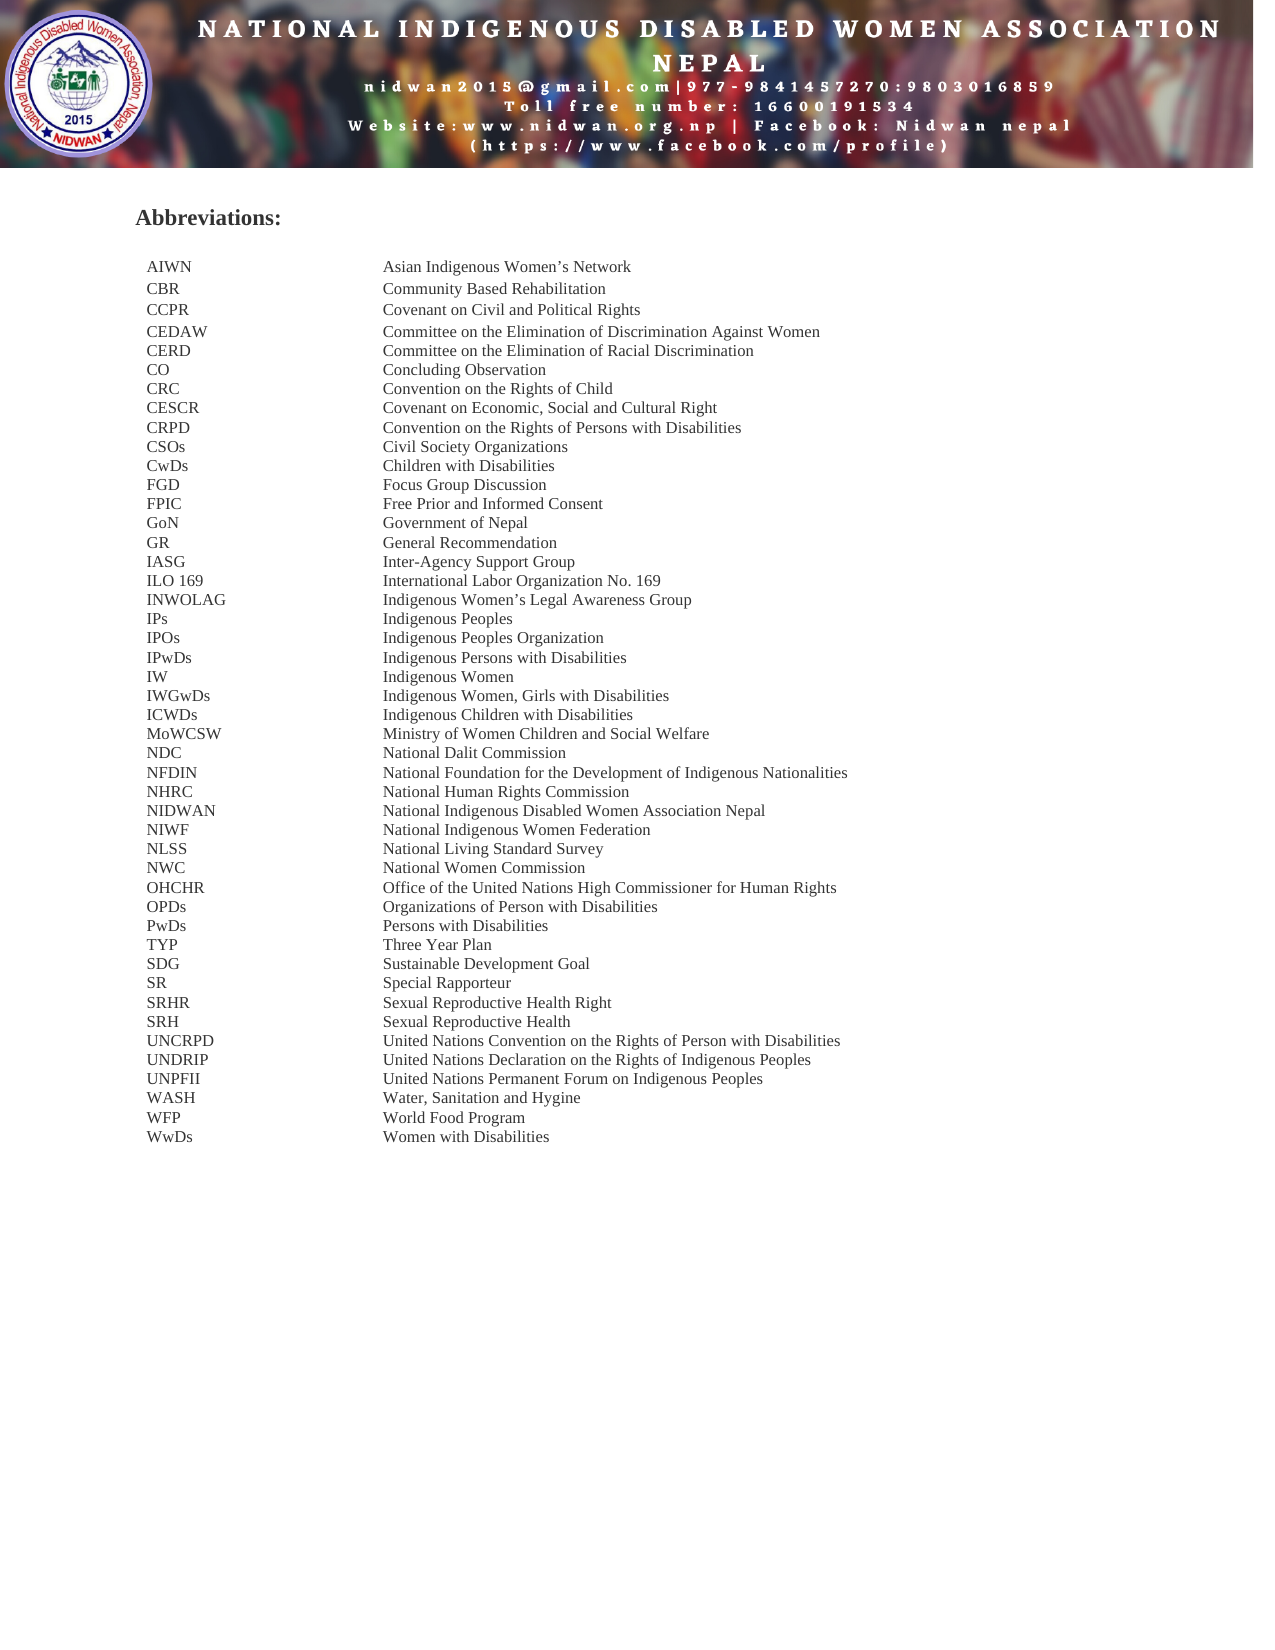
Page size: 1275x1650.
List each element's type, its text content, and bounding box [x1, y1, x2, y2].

table_cell GoN [135, 513, 371, 532]
table_cell CBR [135, 279, 371, 300]
table_cell NLSS [135, 839, 371, 858]
table_cell Sexual Reproductive Health [371, 1012, 924, 1031]
table_cell NFDIN [135, 763, 371, 782]
table_cell Inter-Agency Support Group [371, 552, 924, 571]
table_cell ILO 169 [135, 571, 371, 590]
table_cell NWC [135, 858, 371, 877]
table_cell CRC [135, 379, 371, 398]
table_cell Three Year Plan [371, 935, 924, 954]
table_cell WwDs [135, 1127, 371, 1165]
table_cell UNDRIP [135, 1050, 371, 1069]
table_cell National Indigenous Women Federation [371, 820, 924, 839]
table_cell OHCHR [135, 878, 371, 897]
table_cell CESCR [135, 398, 371, 417]
table_cell National Human Rights Commission [371, 782, 924, 801]
table_cell IPOs [135, 628, 371, 647]
table_header AIWN [135, 257, 371, 279]
table_cell NDC [135, 743, 371, 762]
table_cell PwDs [135, 916, 371, 935]
table_header Asian Indigenous Women’s Network [371, 257, 924, 279]
table_cell Free Prior and Informed Consent [371, 494, 924, 513]
table_cell Sustainable Development Goal [371, 954, 924, 973]
table_cell CwDs [135, 456, 371, 475]
table_cell Committee on the Elimination of Discrimination Against Women [371, 322, 924, 341]
table_cell Organizations of Person with Disabilities [371, 897, 924, 916]
table_cell CERD [135, 341, 371, 360]
table_cell Civil Society Organizations [371, 437, 924, 456]
table_cell FGD [135, 475, 371, 494]
table_cell Focus Group Discussion [371, 475, 924, 494]
table_cell IASG [135, 552, 371, 571]
table_cell SDG [135, 954, 371, 973]
table_cell Government of Nepal [371, 513, 924, 532]
table_cell Indigenous Women’s Legal Awareness Group [371, 590, 924, 609]
table_cell INWOLAG [135, 590, 371, 609]
table_cell United Nations Permanent Forum on Indigenous Peoples [371, 1069, 924, 1088]
table_cell National Indigenous Disabled Women Association Nepal [371, 801, 924, 820]
table_cell Community Based Rehabilitation [371, 279, 924, 300]
table_cell CRPD [135, 418, 371, 437]
table_cell NIWF [135, 820, 371, 839]
table_cell National Foundation for the Development of Indigenous Nationalities [371, 763, 924, 782]
table_cell CO [135, 360, 371, 379]
table_cell NHRC [135, 782, 371, 801]
table_cell TYP [135, 935, 371, 954]
table_cell Convention on the Rights of Persons with Disabilities [371, 418, 924, 437]
table_cell UNPFII [135, 1069, 371, 1088]
text Abbreviations: [135, 204, 1125, 231]
table_cell IPwDs [135, 648, 371, 667]
table_cell Indigenous Women [371, 667, 924, 686]
table_cell Ministry of Women Children and Social Welfare [371, 724, 924, 743]
table_cell National Living Standard Survey [371, 839, 924, 858]
table_cell CEDAW [135, 322, 371, 341]
table_cell World Food Program [371, 1108, 924, 1127]
table_cell Sexual Reproductive Health Right [371, 993, 924, 1012]
table_cell National Dalit Commission [371, 743, 924, 762]
table_cell Indigenous Women, Girls with Disabilities [371, 686, 924, 705]
table_cell SRH [135, 1012, 371, 1031]
table_cell WFP [135, 1108, 371, 1127]
table_cell Indigenous Peoples [371, 609, 924, 628]
table_cell Covenant on Civil and Political Rights [371, 300, 924, 322]
table_cell MoWCSW [135, 724, 371, 743]
table_cell United Nations Declaration on the Rights of Indigenous Peoples [371, 1050, 924, 1069]
table_cell Water, Sanitation and Hygine [371, 1088, 924, 1107]
table_cell UNCRPD [135, 1031, 371, 1050]
table_cell General Recommendation [371, 533, 924, 552]
table_cell Office of the United Nations High Commissioner for Human Rights [371, 878, 924, 897]
table_cell ICWDs [135, 705, 371, 724]
table_cell Women with Disabilities [371, 1127, 924, 1165]
table_cell Covenant on Economic, Social and Cultural Right [371, 398, 924, 417]
table_cell GR [135, 533, 371, 552]
table_cell IW [135, 667, 371, 686]
table_cell CSOs [135, 437, 371, 456]
table_cell SRHR [135, 993, 371, 1012]
table_cell National Women Commission [371, 858, 924, 877]
table_cell Persons with Disabilities [371, 916, 924, 935]
table_cell IWGwDs [135, 686, 371, 705]
table_cell Indigenous Peoples Organization [371, 628, 924, 647]
table_cell NIDWAN [135, 801, 371, 820]
table_cell OPDs [135, 897, 371, 916]
table_cell International Labor Organization No. 169 [371, 571, 924, 590]
table_cell Indigenous Persons with Disabilities [371, 648, 924, 667]
table_cell Special Rapporteur [371, 973, 924, 992]
table_cell CCPR [135, 300, 371, 322]
table_cell United Nations Convention on the Rights of Person with Disabilities [371, 1031, 924, 1050]
table_cell Committee on the Elimination of Racial Discrimination [371, 341, 924, 360]
table_cell FPIC [135, 494, 371, 513]
table_cell WASH [135, 1088, 371, 1107]
table_cell Concluding Observation [371, 360, 924, 379]
table_cell Convention on the Rights of Child [371, 379, 924, 398]
table_cell IPs [135, 609, 371, 628]
table_cell Children with Disabilities [371, 456, 924, 475]
table_cell Indigenous Children with Disabilities [371, 705, 924, 724]
table_cell SR [135, 973, 371, 992]
picture [0, 0, 1254, 168]
